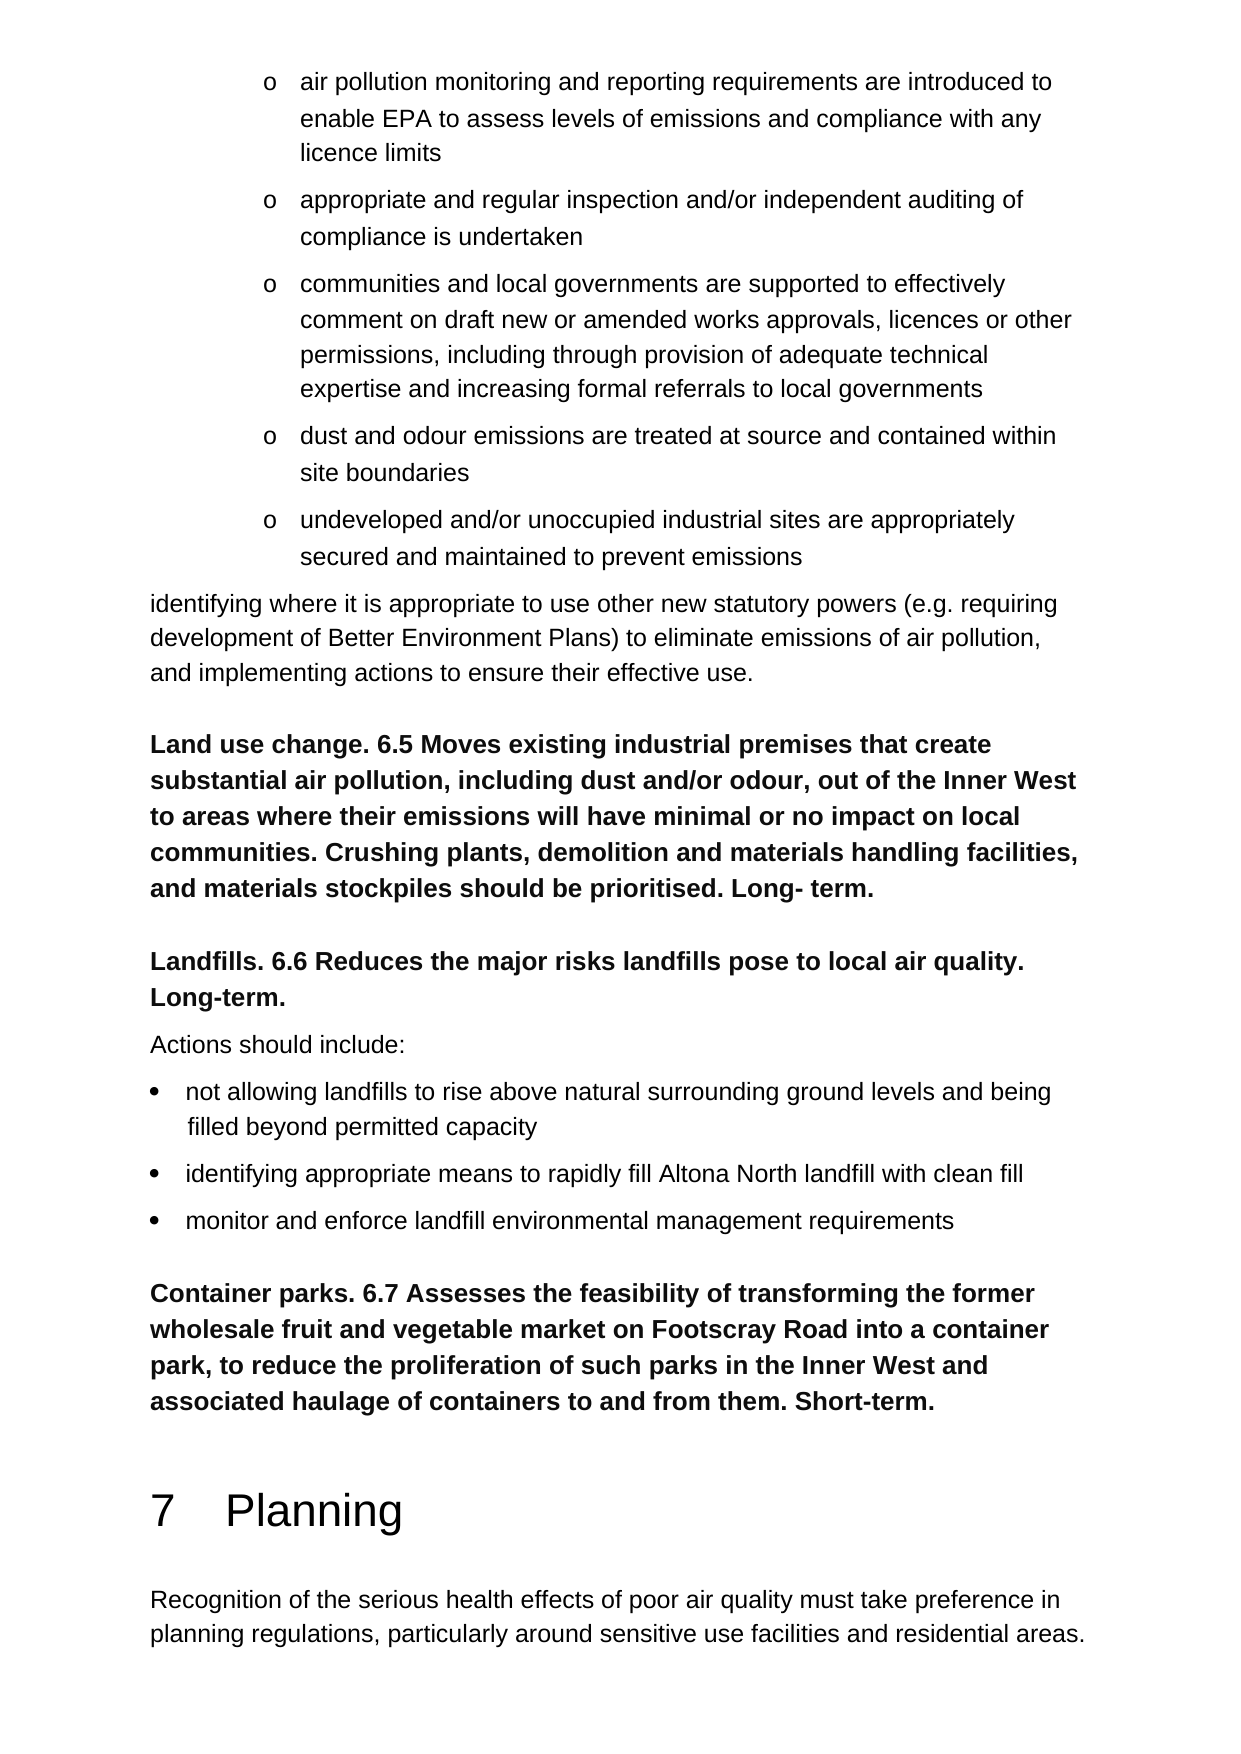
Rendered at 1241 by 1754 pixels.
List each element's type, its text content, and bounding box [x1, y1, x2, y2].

list air pollution monitoring and reporting requirements are introduced to enable EPA to assess levels of emissions and compliance with any licence limits [262, 67, 1090, 167]
list communities and local governments are supported to effectively comment on draft new or amended works approvals, licences or other permissions, including through provision of adequate technical expertise and increasing formal referrals to local governments [262, 269, 1090, 403]
list not allowing landfills to rise above natural surrounding ground levels and being filled beyond permitted capacity [150, 1077, 1090, 1141]
list identifying appropriate means to rapidly fill Altona North landfill with clean fill [150, 1159, 1090, 1188]
subtitle Land use change. 6.5 Moves existing industrial premises that create substantial air pollution, including dust and/or odour, out of the Inner West to areas where their emissions will have minimal or no impact on local communities. Crushing plants, demolition and materials handling facilities, and materials stockpiles should be prioritised. Long- term. [150, 729, 1090, 903]
text Actions should include: [150, 1030, 1090, 1059]
subtitle 7 Planning [150, 1484, 1090, 1537]
subtitle Landfills. 6.6 Reduces the major risks landfills pose to local air quality. Long-term. [150, 946, 1090, 1012]
list dust and odour emissions are treated at source and contained within site boundaries [262, 421, 1090, 487]
subtitle Container parks. 6.7 Assesses the feasibility of transforming the former wholesale fruit and vegetable market on Footscray Road into a container park, to reduce the proliferation of such parks in the Inner West and associated haulage of containers to and from them. Short-term. [150, 1278, 1090, 1415]
text Recognition of the serious health effects of poor air quality must take preference in planning regulations, particularly around sensitive use facilities and residential areas. [150, 1584, 1090, 1648]
list appropriate and regular inspection and/or independent auditing of compliance is undertaken [262, 185, 1090, 250]
list monitor and enforce landfill environmental management requirements [150, 1206, 1090, 1235]
list undeveloped and/or unoccupied industrial sites are appropriately secured and maintained to prevent emissions [262, 505, 1090, 570]
text identifying where it is appropriate to use other new statutory powers (e.g. requiring development of Better Environment Plans) to eliminate emissions of air pollution, and implementing actions to ensure their effective use. [150, 588, 1090, 686]
